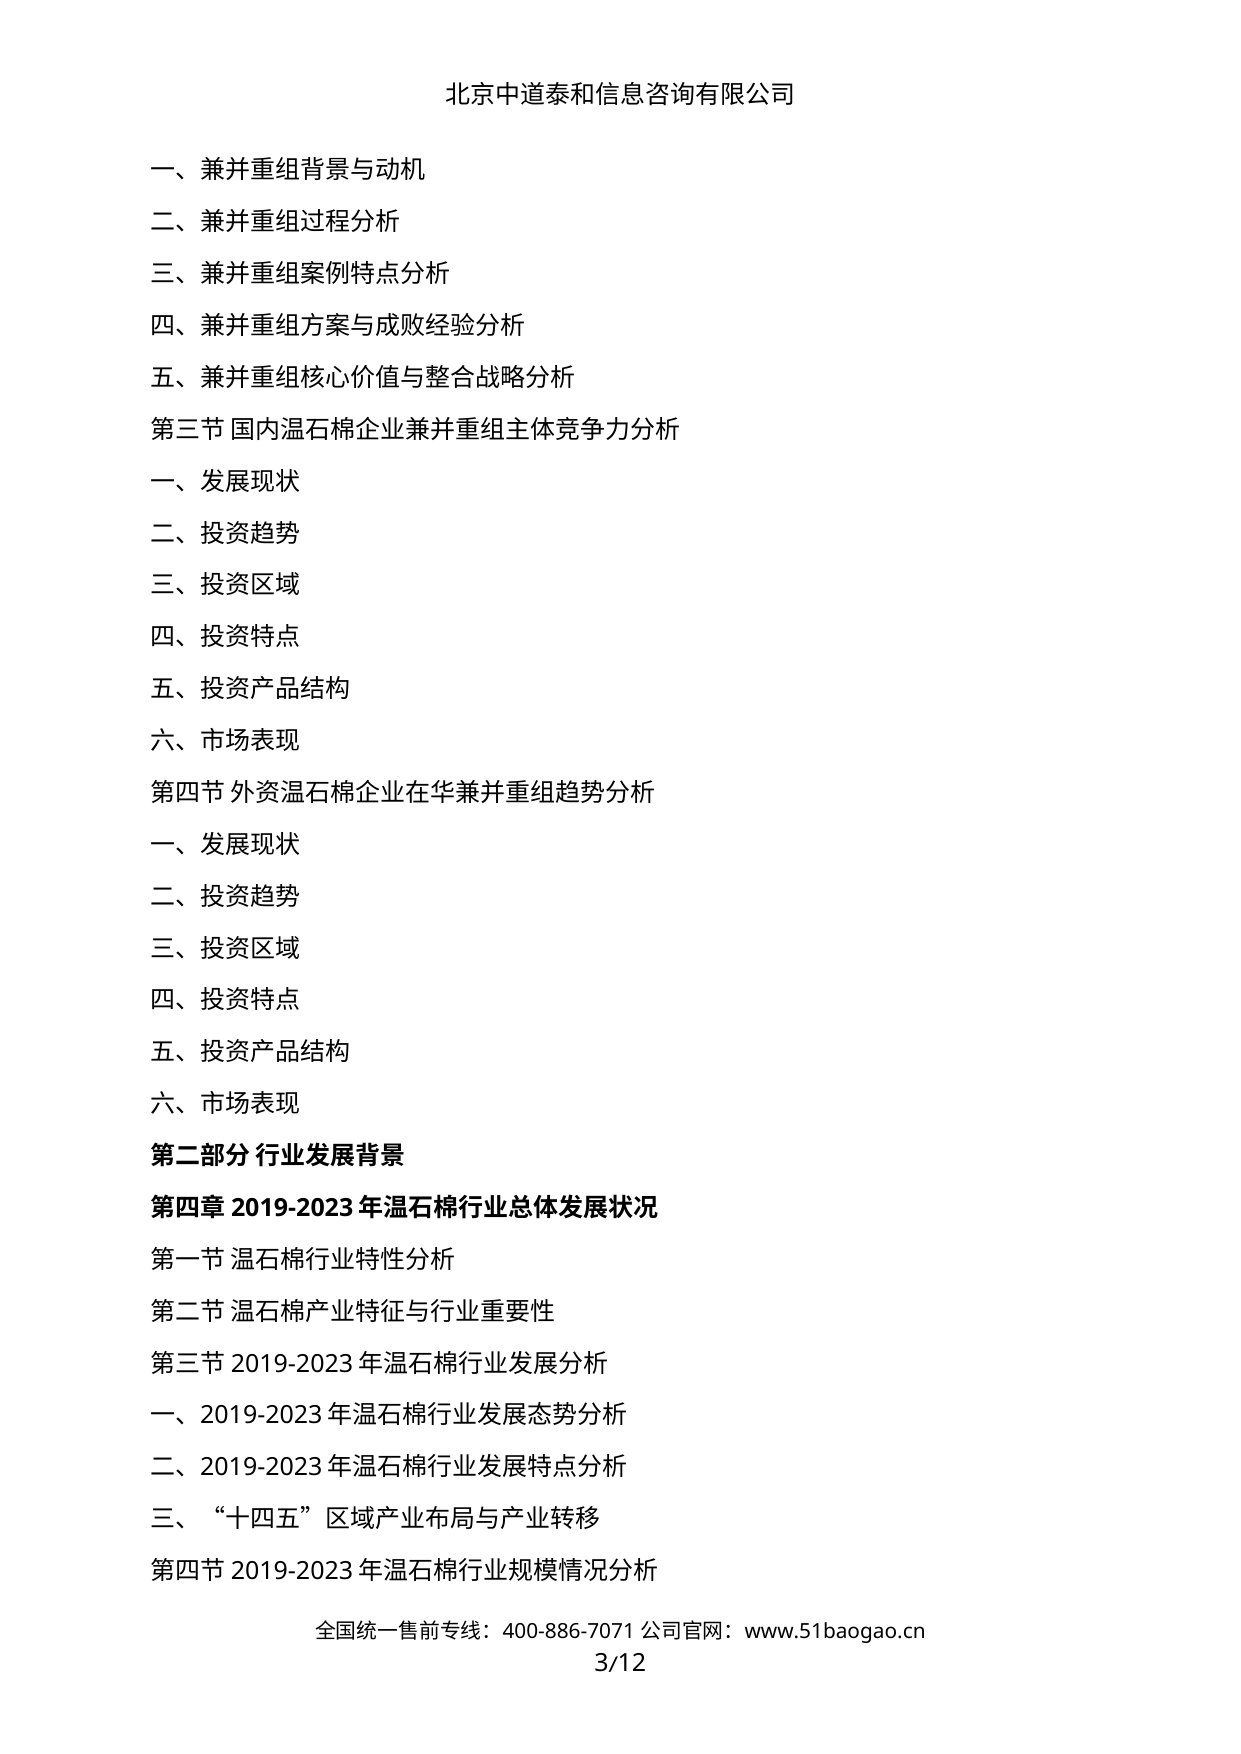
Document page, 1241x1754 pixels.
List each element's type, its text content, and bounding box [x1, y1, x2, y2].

text 第二部分 行业发展背景 [150, 1136, 1090, 1172]
text 二、2019-2023年温石棉行业发展特点分析 [150, 1447, 1090, 1483]
text 第四节 外资温石棉企业在华兼并重组趋势分析 [150, 772, 1090, 809]
text 第二节 温石棉产业特征与行业重要性 [150, 1291, 1090, 1327]
text 三、投资区域 [150, 565, 1090, 601]
text 三、“十四五”区域产业布局与产业转移 [150, 1499, 1090, 1535]
text 四、兼并重组方案与成败经验分析 [150, 306, 1090, 342]
text 第一节 温石棉行业特性分析 [150, 1239, 1090, 1276]
text 六、市场表现 [150, 1084, 1090, 1120]
text 三、投资区域 [150, 928, 1090, 964]
text 三、兼并重组案例特点分析 [150, 254, 1090, 290]
text 第三节 2019-2023年温石棉行业发展分析 [150, 1343, 1090, 1379]
text 五、投资产品结构 [150, 669, 1090, 705]
text 六、市场表现 [150, 721, 1090, 757]
text 四、投资特点 [150, 980, 1090, 1016]
text 四、投资特点 [150, 617, 1090, 653]
text 第三节 国内温石棉企业兼并重组主体竞争力分析 [150, 409, 1090, 446]
text 五、兼并重组核心价值与整合战略分析 [150, 357, 1090, 394]
text 第四节 2019-2023年温石棉行业规模情况分析 [150, 1551, 1090, 1587]
text 二、投资趋势 [150, 876, 1090, 912]
text 一、发展现状 [150, 461, 1090, 497]
text 二、兼并重组过程分析 [150, 202, 1090, 238]
text 二、投资趋势 [150, 513, 1090, 549]
text 第四章 2019-2023年温石棉行业总体发展状况 [150, 1187, 1090, 1224]
text 一、兼并重组背景与动机 [150, 150, 1090, 186]
text 一、发展现状 [150, 824, 1090, 861]
text 一、2019-2023年温石棉行业发展态势分析 [150, 1395, 1090, 1431]
text 五、投资产品结构 [150, 1032, 1090, 1068]
